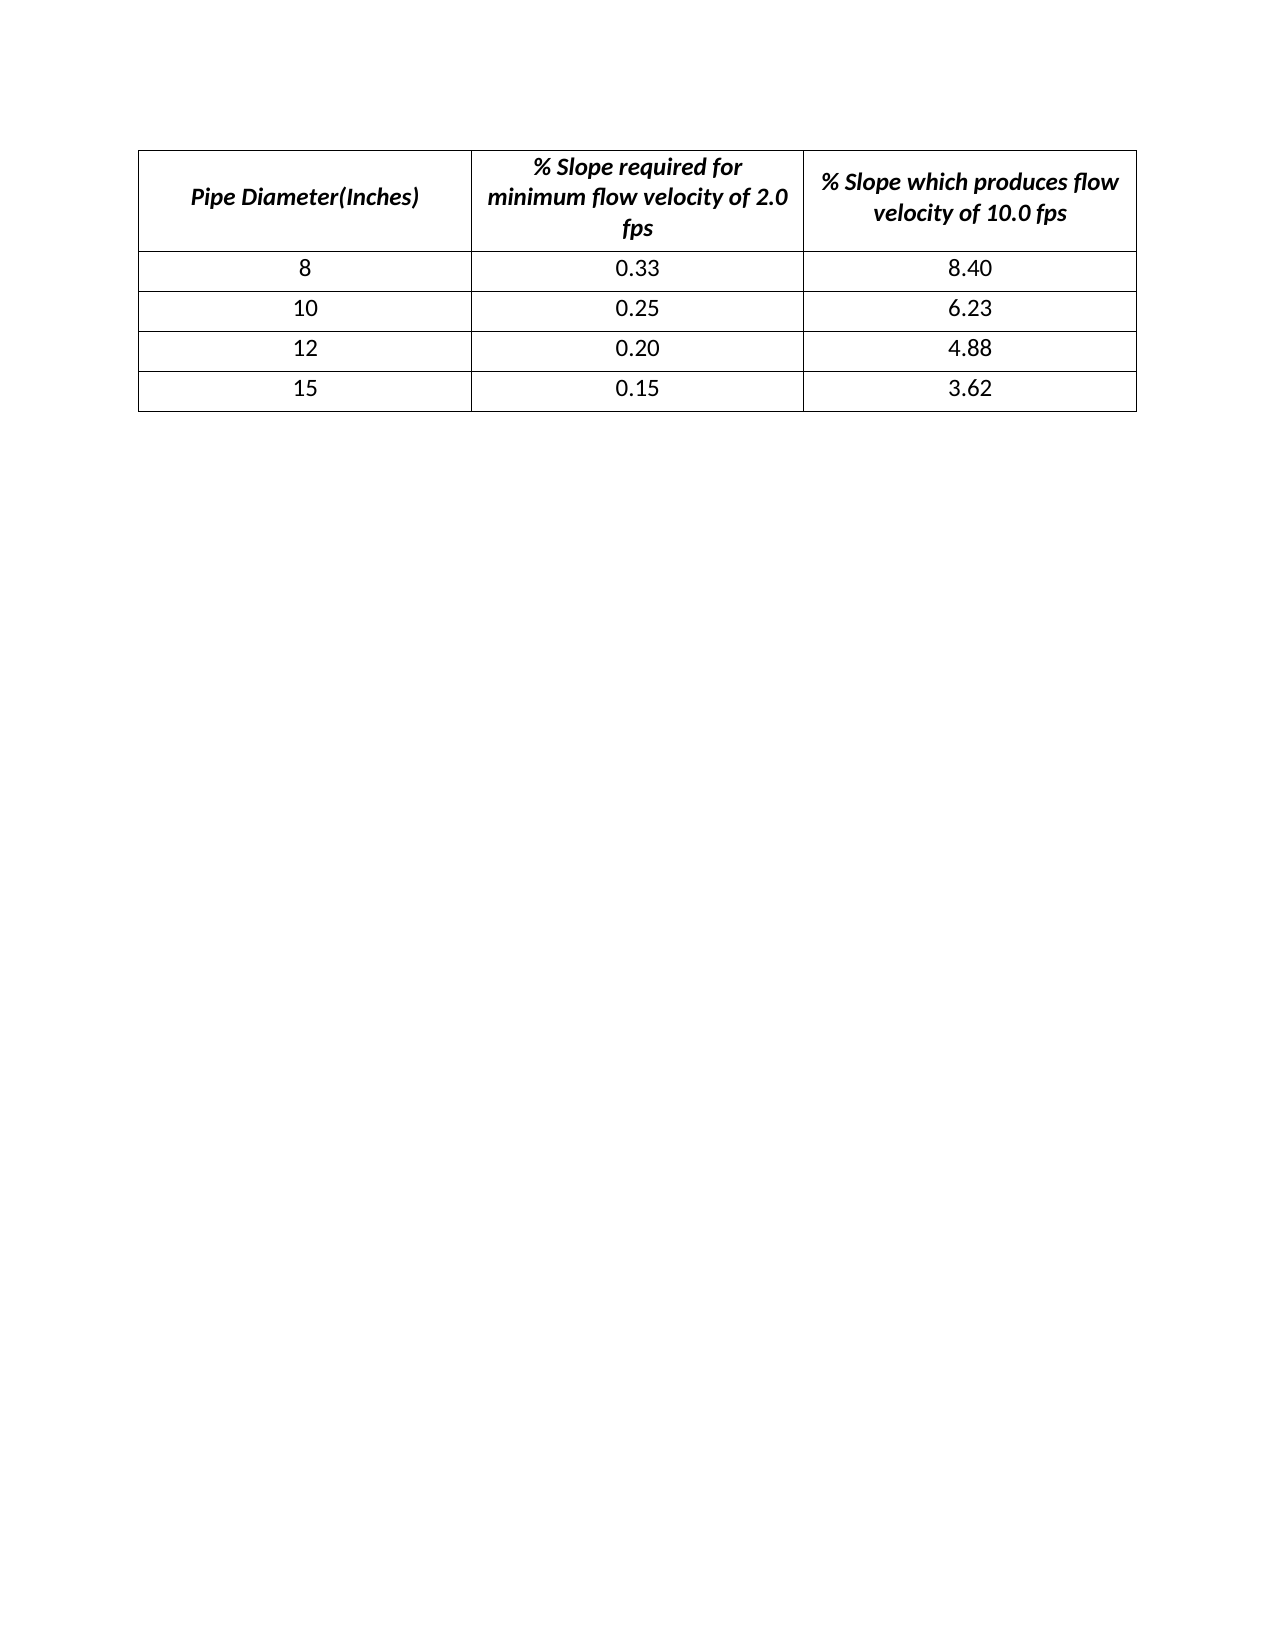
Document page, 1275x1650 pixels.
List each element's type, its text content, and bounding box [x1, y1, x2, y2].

table_header Pipe Diameter(Inches) [139, 151, 471, 251]
table_cell 10 [139, 292, 471, 331]
table_cell 12 [139, 332, 471, 371]
table_cell 4.88 [804, 332, 1136, 371]
table_cell 0.25 [472, 292, 803, 331]
table_cell 15 [139, 372, 471, 411]
table_cell 8 [139, 252, 471, 291]
table_cell 3.62 [804, 372, 1136, 411]
table_header % Slope required for minimum flow velocity of 2.0 fps [472, 151, 803, 251]
table_cell 0.33 [472, 252, 803, 291]
table_cell 6.23 [804, 292, 1136, 331]
table_cell 8.40 [804, 252, 1136, 291]
table_cell 0.15 [472, 372, 803, 411]
table_cell 0.20 [472, 332, 803, 371]
table_header % Slope which produces flow velocity of 10.0 fps [804, 151, 1136, 251]
